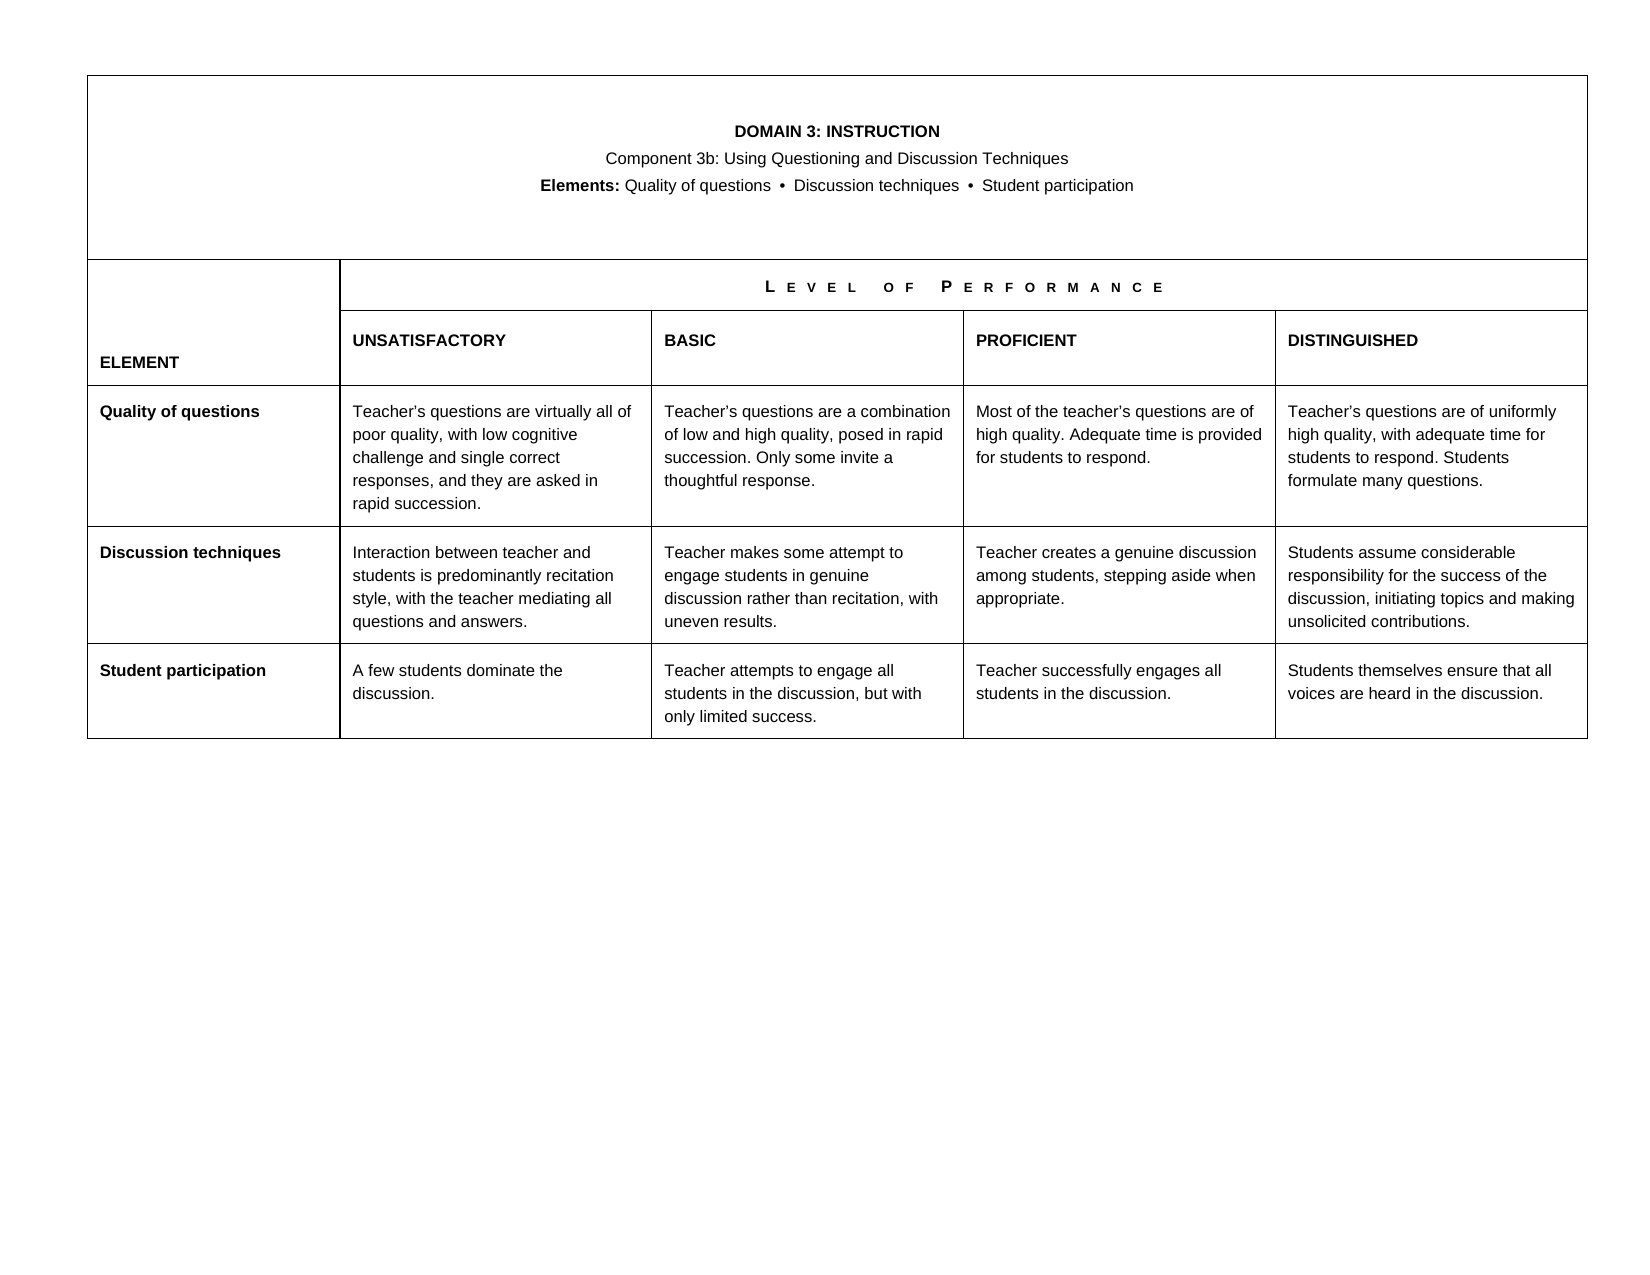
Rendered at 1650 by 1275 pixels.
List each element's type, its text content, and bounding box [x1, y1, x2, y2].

table_cell Students assume considerable responsibility for the success of the discussion, initiating topics and making unsolicited contributions. [1276, 527, 1587, 643]
table_cell Distinguished [1276, 311, 1587, 385]
table_cell Element [88, 260, 339, 385]
table_header Domain 3: Instruction Component 3b: Using Questioning and Discussion Techniques Elements: Quality of questions • Discussion techniques • Student participation [88, 76, 1587, 259]
table_cell Teacher successfully engages all students in the discussion. [964, 644, 1275, 738]
table_cell Teacher attempts to engage all students in the discussion, but with only limited success. [652, 644, 963, 738]
table_cell Teacher makes some attempt to engage students in genuine discussion rather than recitation, with uneven results. [652, 527, 963, 643]
table_cell Quality of questions [88, 386, 339, 526]
table_cell Basic [652, 311, 963, 385]
table_cell Most of the teacher’s questions are of high quality. Adequate time is provided for students to respond. [964, 386, 1275, 526]
table_cell Teacher’s questions are of uniformly high quality, with adequate time for students to respond. Students formulate many questions. [1276, 386, 1587, 526]
table_cell Teacher’s questions are a combination of low and high quality, posed in rapid succession. Only some invite a thoughtful response. [652, 386, 963, 526]
table_cell A few students dominate the discussion. [341, 644, 651, 738]
table_cell Student participation [88, 644, 339, 738]
table_cell Interaction between teacher and students is predominantly recitation style, with the teacher mediating all questions and answers. [341, 527, 651, 643]
table_cell Teacher’s questions are virtually all of poor quality, with low cognitive challenge and single correct responses, and they are asked in rapid succession. [341, 386, 651, 526]
table_cell Teacher creates a genuine discussion among students, stepping aside when appropriate. [964, 527, 1275, 643]
table_cell Unsatisfactory [341, 311, 651, 385]
table_cell Level of Performance [341, 260, 1587, 310]
table_cell Proficient [964, 311, 1275, 385]
table_cell Discussion techniques [88, 527, 339, 643]
table_cell Students themselves ensure that all voices are heard in the discussion. [1276, 644, 1587, 738]
